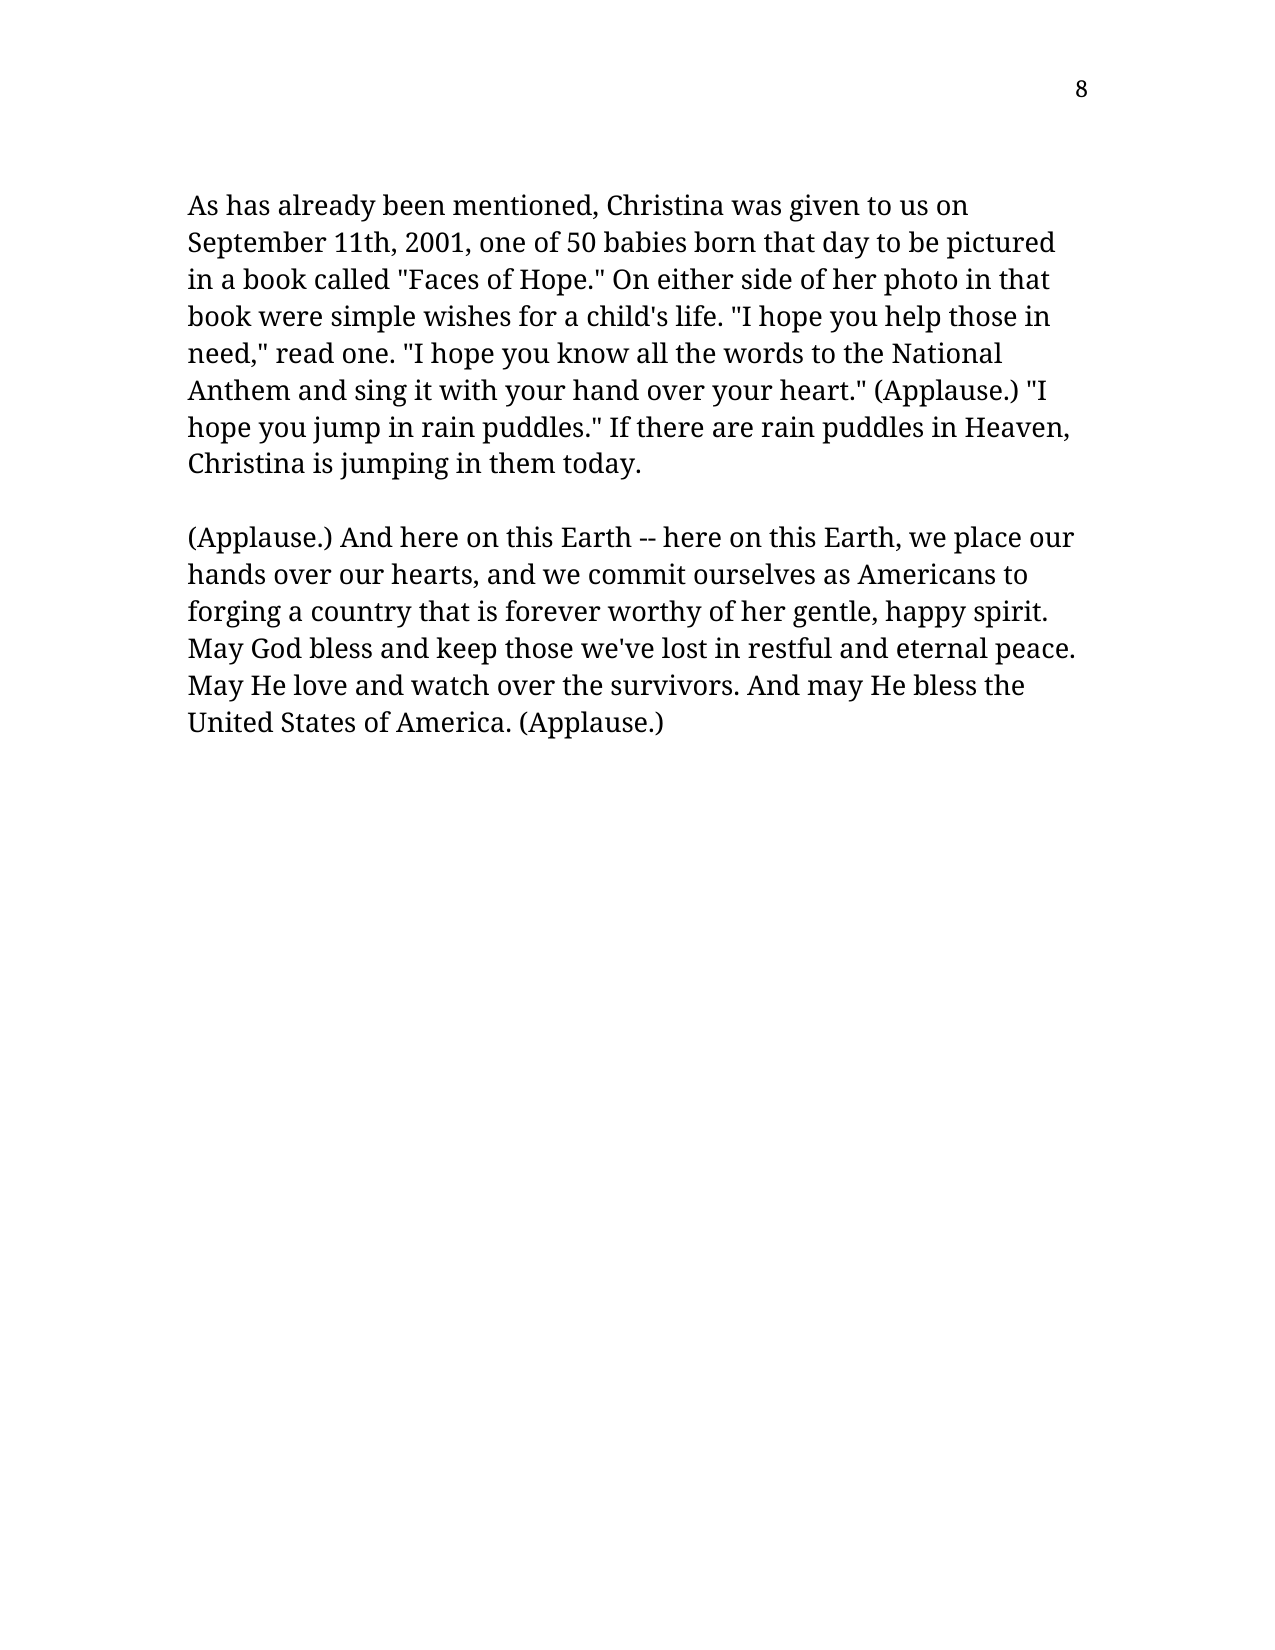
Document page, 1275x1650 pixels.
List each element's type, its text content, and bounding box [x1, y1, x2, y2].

text As has already been mentioned, Christina was given to us on September 11th, 2001, one of 50 babies born that day to be pictured in a book called "Faces of Hope." On either side of her photo in that book were simple wishes for a child's life. "I hope you help those in need," read one. "I hope you know all the words to the National Anthem and sing it with your hand over your heart." (Applause.) "I hope you jump in rain puddles." If there are rain puddles in Heaven, Christina is jumping in them today. [187, 187, 1087, 482]
text (Applause.) And here on this Earth -- here on this Earth, we place our hands over our hearts, and we commit ourselves as Americans to forging a country that is forever worthy of her gentle, happy spirit. May God bless and keep those we've lost in restful and eternal peace. May He love and watch over the survivors. And may He bless the United States of America. (Applause.) [187, 519, 1087, 740]
